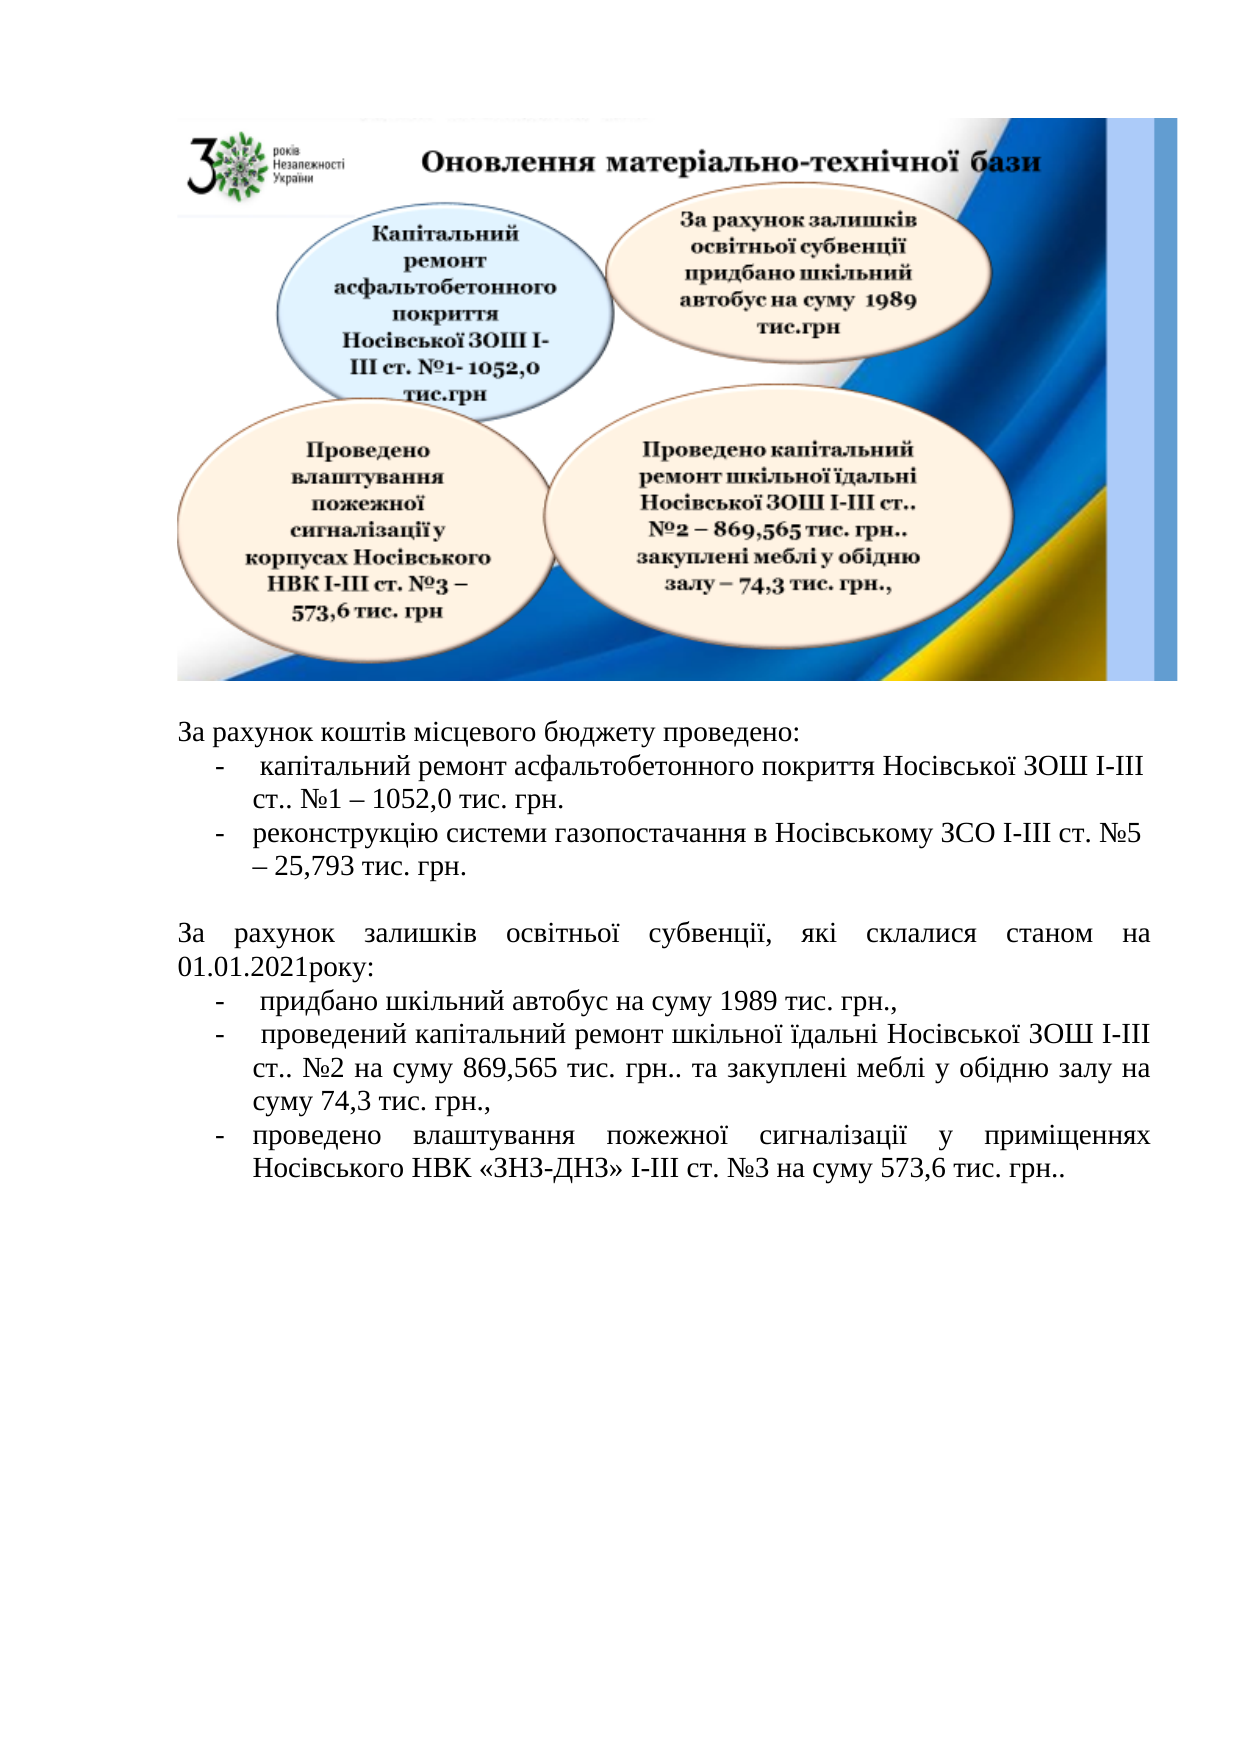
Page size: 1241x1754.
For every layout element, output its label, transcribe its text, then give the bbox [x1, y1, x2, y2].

text За рахунок залишків освітньої субвенції, які склалися станом на 01.01.2021року: [177, 916, 1152, 983]
list проведений капітальний ремонт шкільної їдальні Носівської ЗОШ І-ІІІ ст.. №2 на суму 869,565 тис. грн.. та закуплені меблі у обідню залу на суму 74,3 тис. грн., [215, 1016, 1152, 1117]
picture [177, 118, 1178, 681]
text За рахунок коштів місцевого бюджету проведено: [177, 714, 1152, 748]
list придбано шкільний автобус на суму 1989 тис. грн., [215, 983, 1152, 1016]
list реконструкцію системи газопостачання в Носівському ЗСО І-ІІІ ст. №5 – 25,793 тис. грн. [215, 815, 1152, 882]
list капітальний ремонт асфальтобетонного покриття Носівської ЗОШ І-ІІІ ст.. №1 – 1052,0 тис. грн. [215, 748, 1152, 815]
list проведено влаштування пожежної сигналізації у приміщеннях Носівського НВК «ЗНЗ-ДНЗ» І-ІІІ ст. №3 на суму 573,6 тис. грн.. [215, 1117, 1152, 1184]
